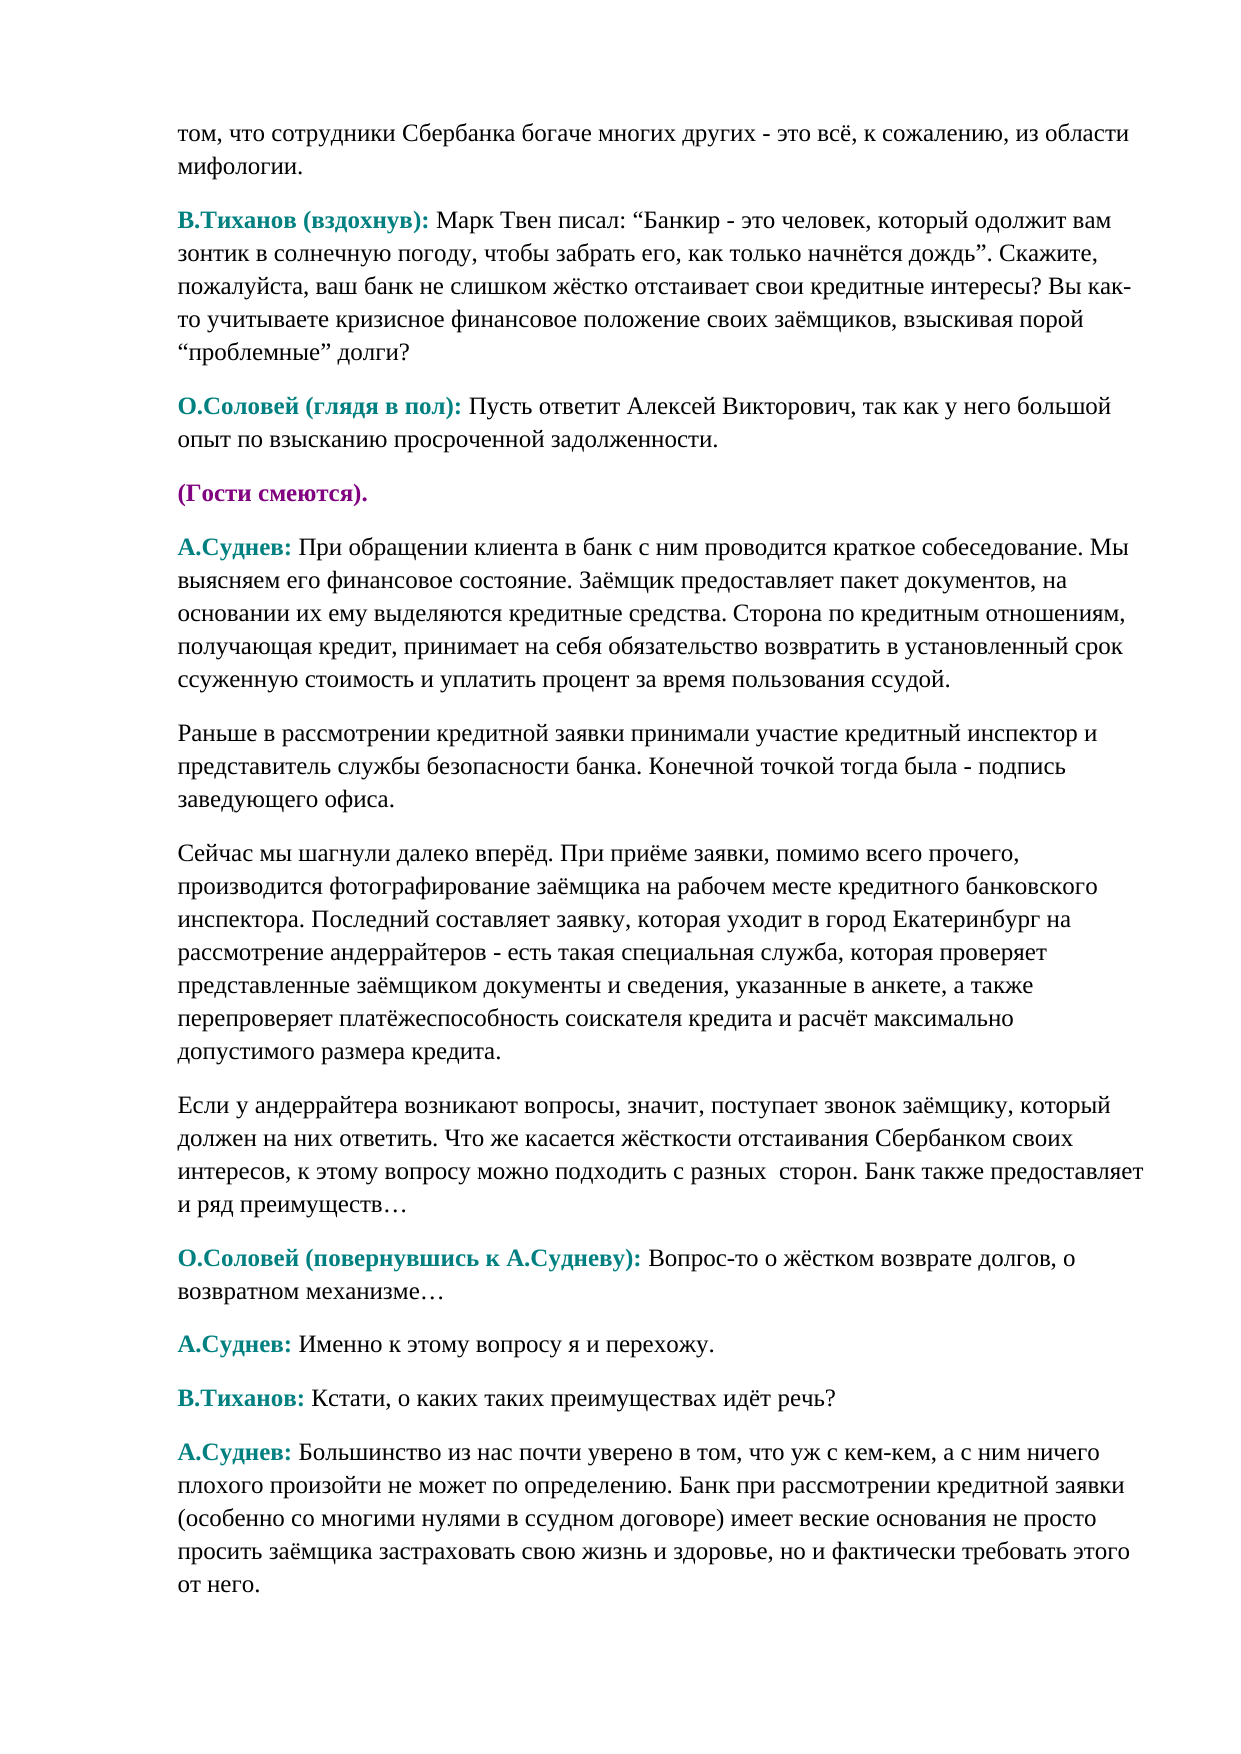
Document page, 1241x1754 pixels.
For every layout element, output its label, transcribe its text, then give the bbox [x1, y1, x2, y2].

text (Гости смеются). [177, 478, 1152, 507]
text Сейчас мы шагнули далеко вперёд. При приёме заявки, помимо всего прочего, производится фотографирование заёмщика на рабочем месте кредитного банковского инспектора. Последний составляет заявку, которая уходит в город Екатеринбург на рассмотрение андеррайтеров - есть такая специальная служба, которая проверяет представленные заёмщиком документы и сведения, указанные в анкете, а также перепроверяет платёжеспособность соискателя кредита и расчёт максимально допустимого размера кредита. [177, 838, 1152, 1065]
text А.Суднев: Большинство из нас почти уверено в том, что уж с кем-кем, а с ним ничего плохого произойти не может по определению. Банк при рассмотрении кредитной заявки (особенно со многими нулями в ссудном договоре) имеет веские основания не просто просить заёмщика застраховать свою жизнь и здоровье, но и фактически требовать этого от него. [177, 1437, 1152, 1598]
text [177, 118, 1152, 180]
text О.Соловей (глядя в пол): Пусть ответит Алексей Викторович, так как у него большой опыт по взысканию просроченной задолженности. [177, 391, 1152, 453]
text А.Суднев: Именно к этому вопросу я и перехожу. [177, 1329, 1152, 1358]
text В.Тиханов: Кстати, о каких таких преимуществах идёт речь? [177, 1383, 1152, 1412]
text А.Суднев: При обращении клиента в банк с ним проводится краткое собеседование. Мы выясняем его финансовое состояние. Заёмщик предоставляет пакет документов, на основании их ему выделяются кредитные средства. Сторона по кредитным отношениям, получающая кредит, принимает на себя обязательство возвратить в установленный срок ссуженную стоимость и уплатить процент за время пользования ссудой. [177, 532, 1152, 693]
text Раньше в рассмотрении кредитной заявки принимали участие кредитный инспектор и представитель службы безопасности банка. Конечной точкой тогда была - подпись заведующего офиса. [177, 718, 1152, 813]
text Если у андеррайтера возникают вопросы, значит, поступает звонок заёмщику, который должен на них ответить. Что же касается жёсткости отстаивания Сбербанком своих интересов, к этому вопросу можно подходить с разных сторон. Банк также предоставляет и ряд преимуществ… [177, 1090, 1152, 1218]
text О.Соловей (повернувшись к А.Судневу): Вопрос-то о жёстком возврате долгов, о возвратном механизме… [177, 1243, 1152, 1304]
text В.Тиханов (вздохнув): Марк Твен писал: “Банкир - это человек, который одолжит вам зонтик в солнечную погоду, чтобы забрать его, как только начнётся дождь”. Скажите, пожалуйста, ваш банк не слишком жёстко отстаивает свои кредитные интересы? Вы как-то учитываете кризисное финансовое положение своих заёмщиков, взыскивая порой “проблемные” долги? [177, 205, 1152, 366]
